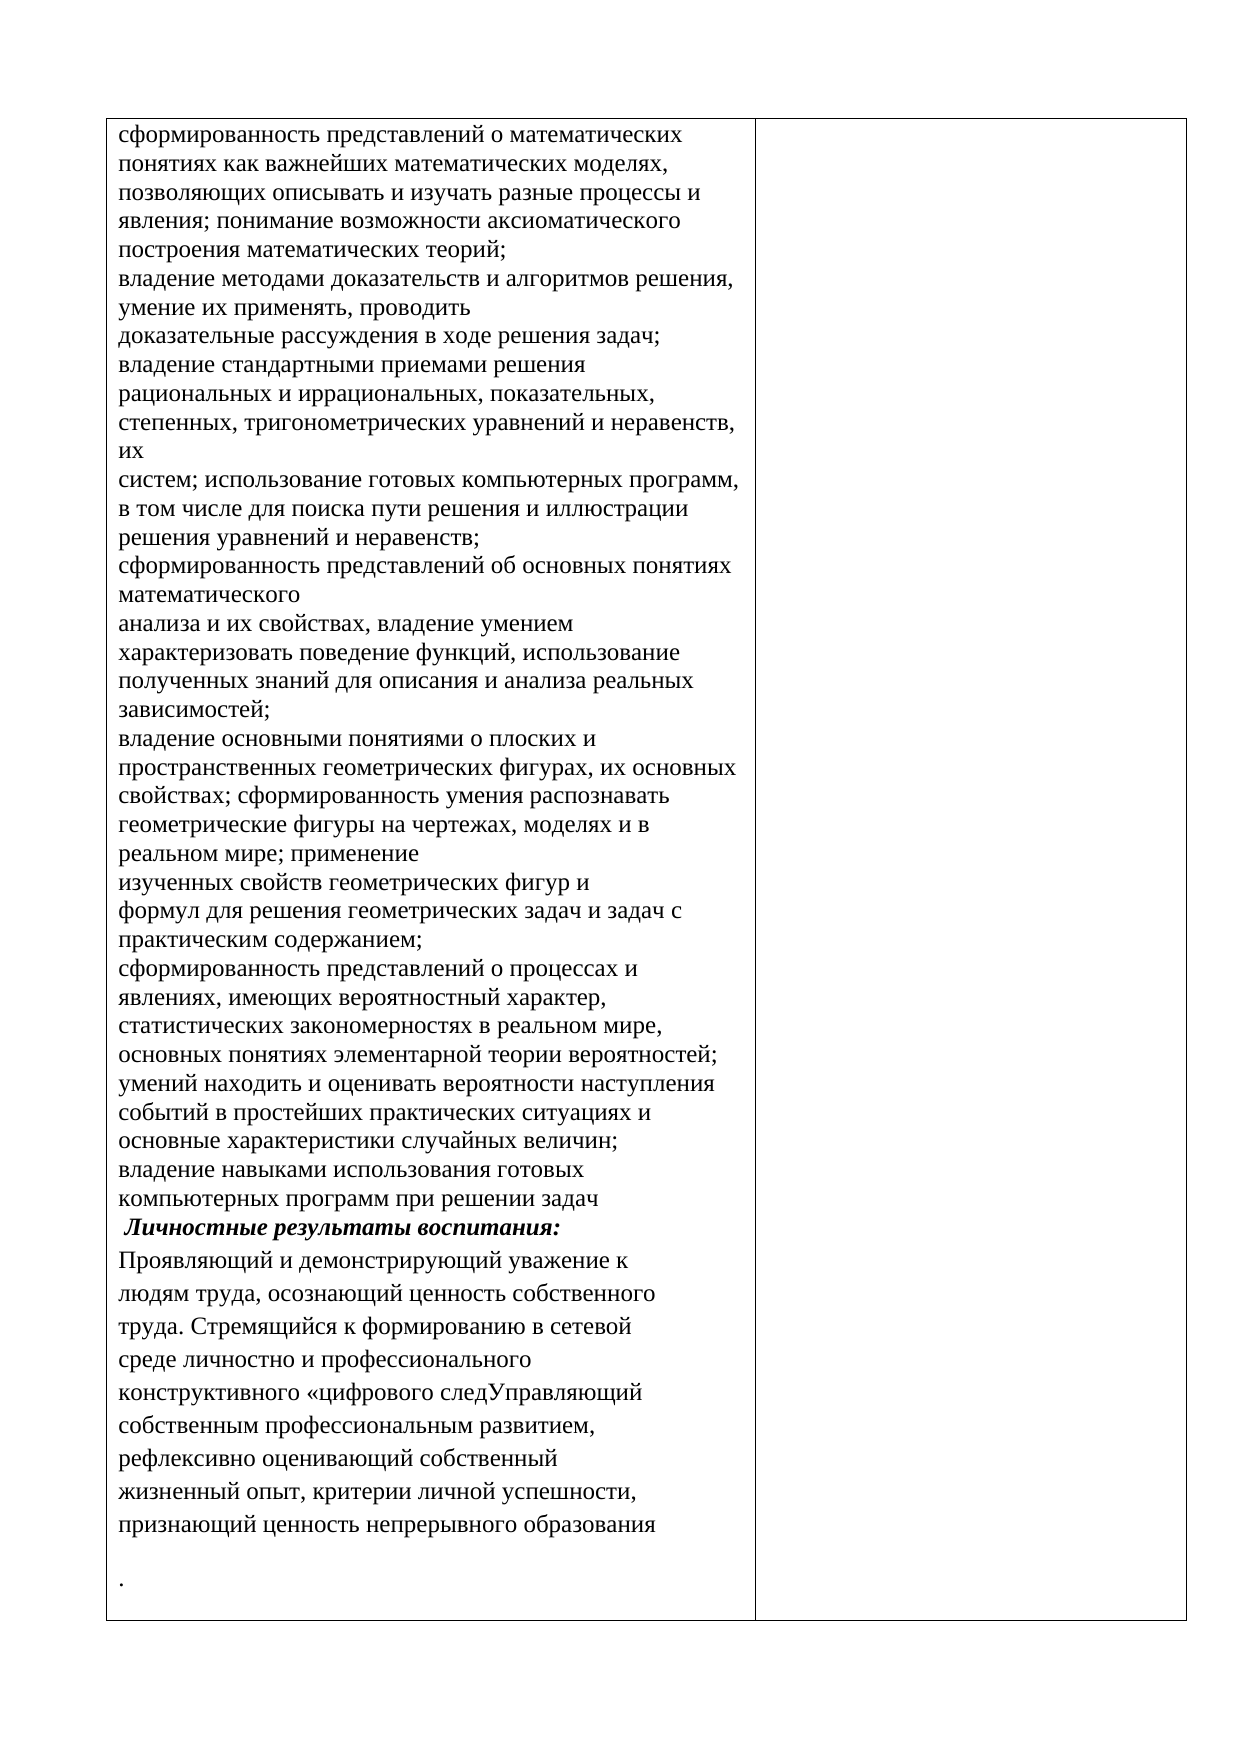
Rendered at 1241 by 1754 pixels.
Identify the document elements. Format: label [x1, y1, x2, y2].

table_cell [107, 119, 755, 1620]
table_cell [756, 119, 1186, 1620]
